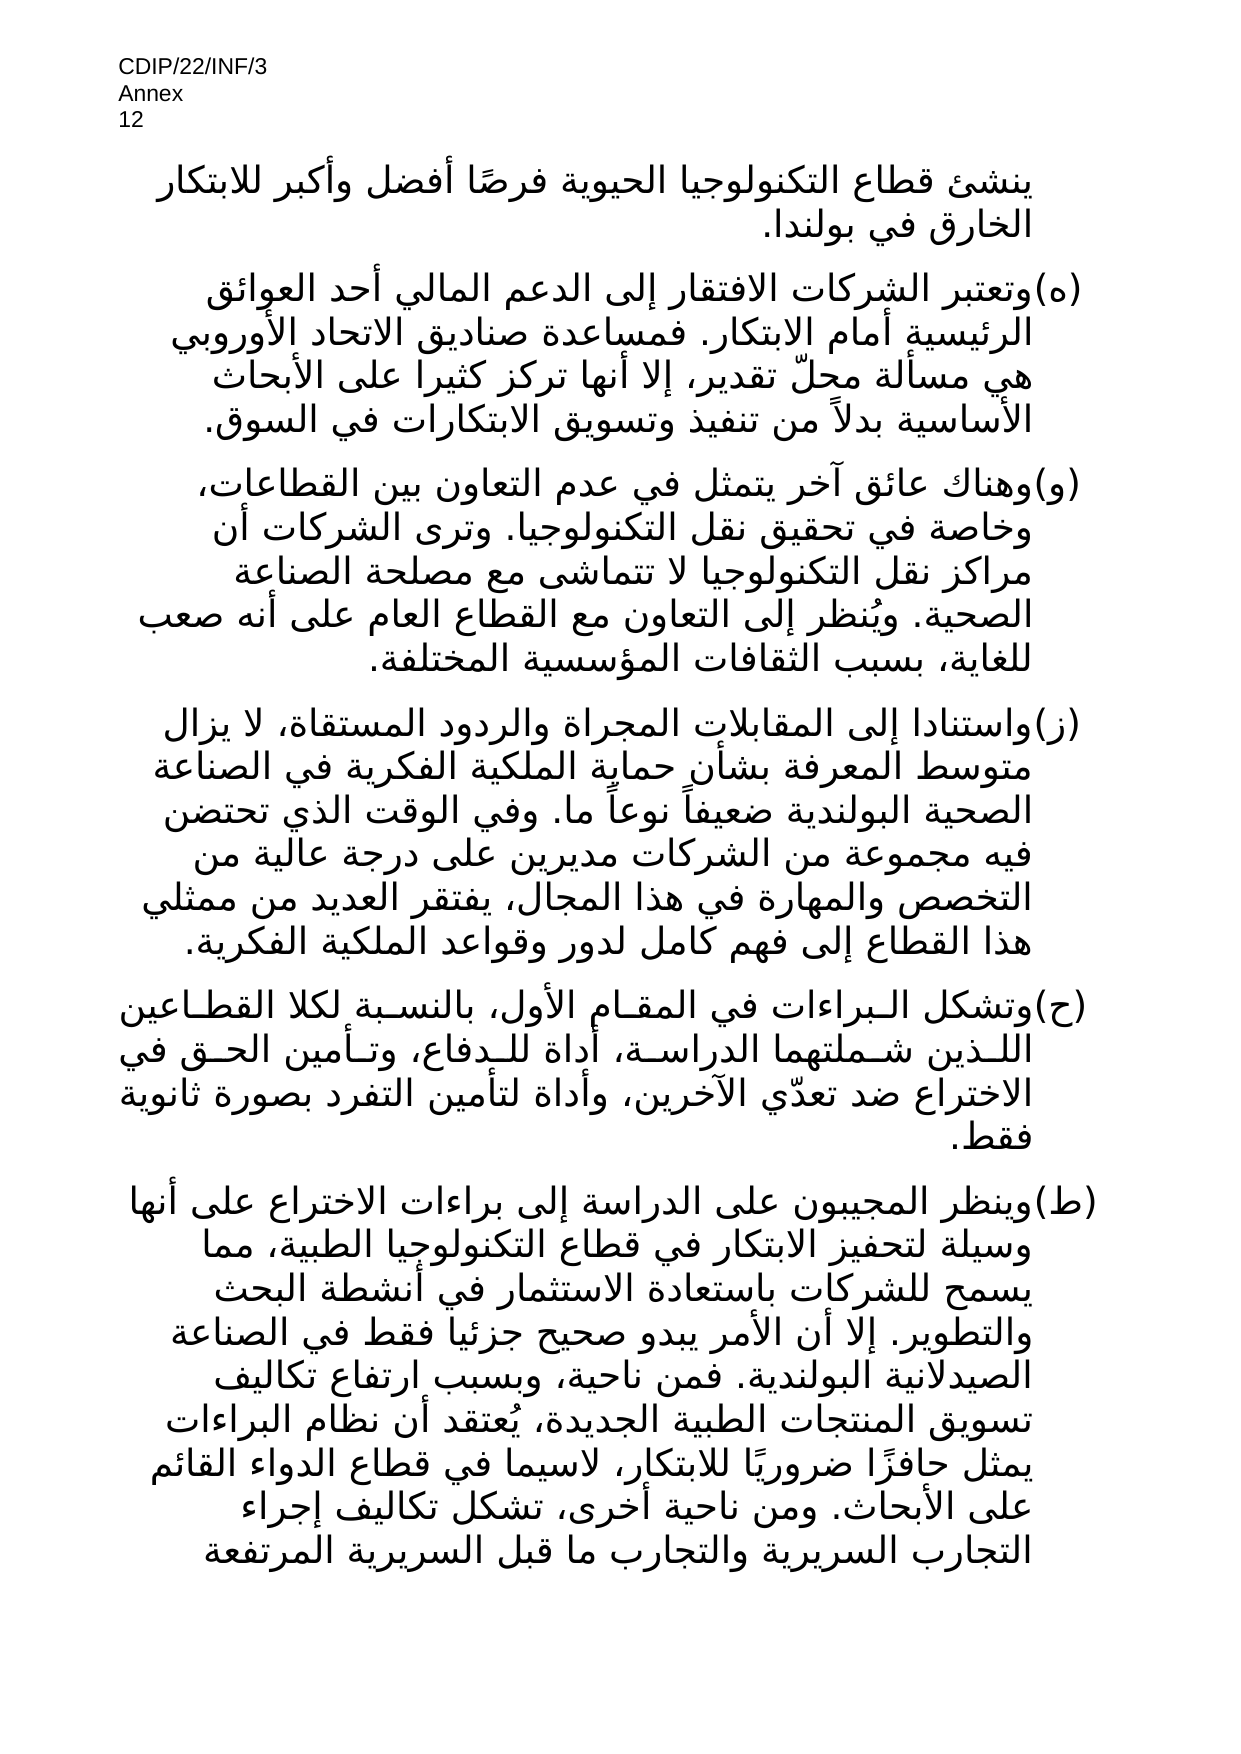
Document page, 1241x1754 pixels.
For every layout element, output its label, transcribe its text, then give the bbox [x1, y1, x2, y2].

list وتعتبر الشركات الافتقار إلى الدعم المالي أحد العوائق الرئيسية أمام الابتكار. فمساعدة صناديق الاتحاد الأوروبي هي مسألة محلّ تقدير، إلا أنها تركز كثيرا على الأبحاث الأساسية بدلاً من تنفيذ وتسويق الابتكارات في السوق. [118, 267, 1033, 441]
list وتشكل البراءات في المقام الأول، بالنسبة لكلا القطاعين اللذين شملتهما الدراسة، أداة للدفاع، وتأمين الحق في الاختراع ضد تعدّي الآخرين، وأداة لتأمين التفرد بصورة ثانوية فقط. [118, 984, 1033, 1158]
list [118, 1179, 1033, 1572]
list وهناك عائق آخر يتمثل في عدم التعاون بين القطاعات، وخاصة في تحقيق نقل التكنولوجيا. وترى الشركات أن مراكز نقل التكنولوجيا لا تتماشى مع مصلحة الصناعة الصحية. ويُنظر إلى التعاون مع القطاع العام على أنه صعب للغاية، بسبب الثقافات المؤسسية المختلفة. [118, 462, 1033, 680]
list واستنادا إلى المقابلات المجراة والردود المستقاة، لا يزال متوسط المعرفة بشأن حماية الملكية الفكرية في الصناعة الصحية البولندية ضعيفاً نوعاً ما. وفي الوقت الذي تحتضن فيه مجموعة من الشركات مديرين على درجة عالية من التخصص والمهارة في هذا المجال، يفتقر العديد من ممثلي هذا القطاع إلى فهم كامل لدور وقواعد الملكية الفكرية. [118, 701, 1033, 963]
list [118, 158, 1033, 246]
